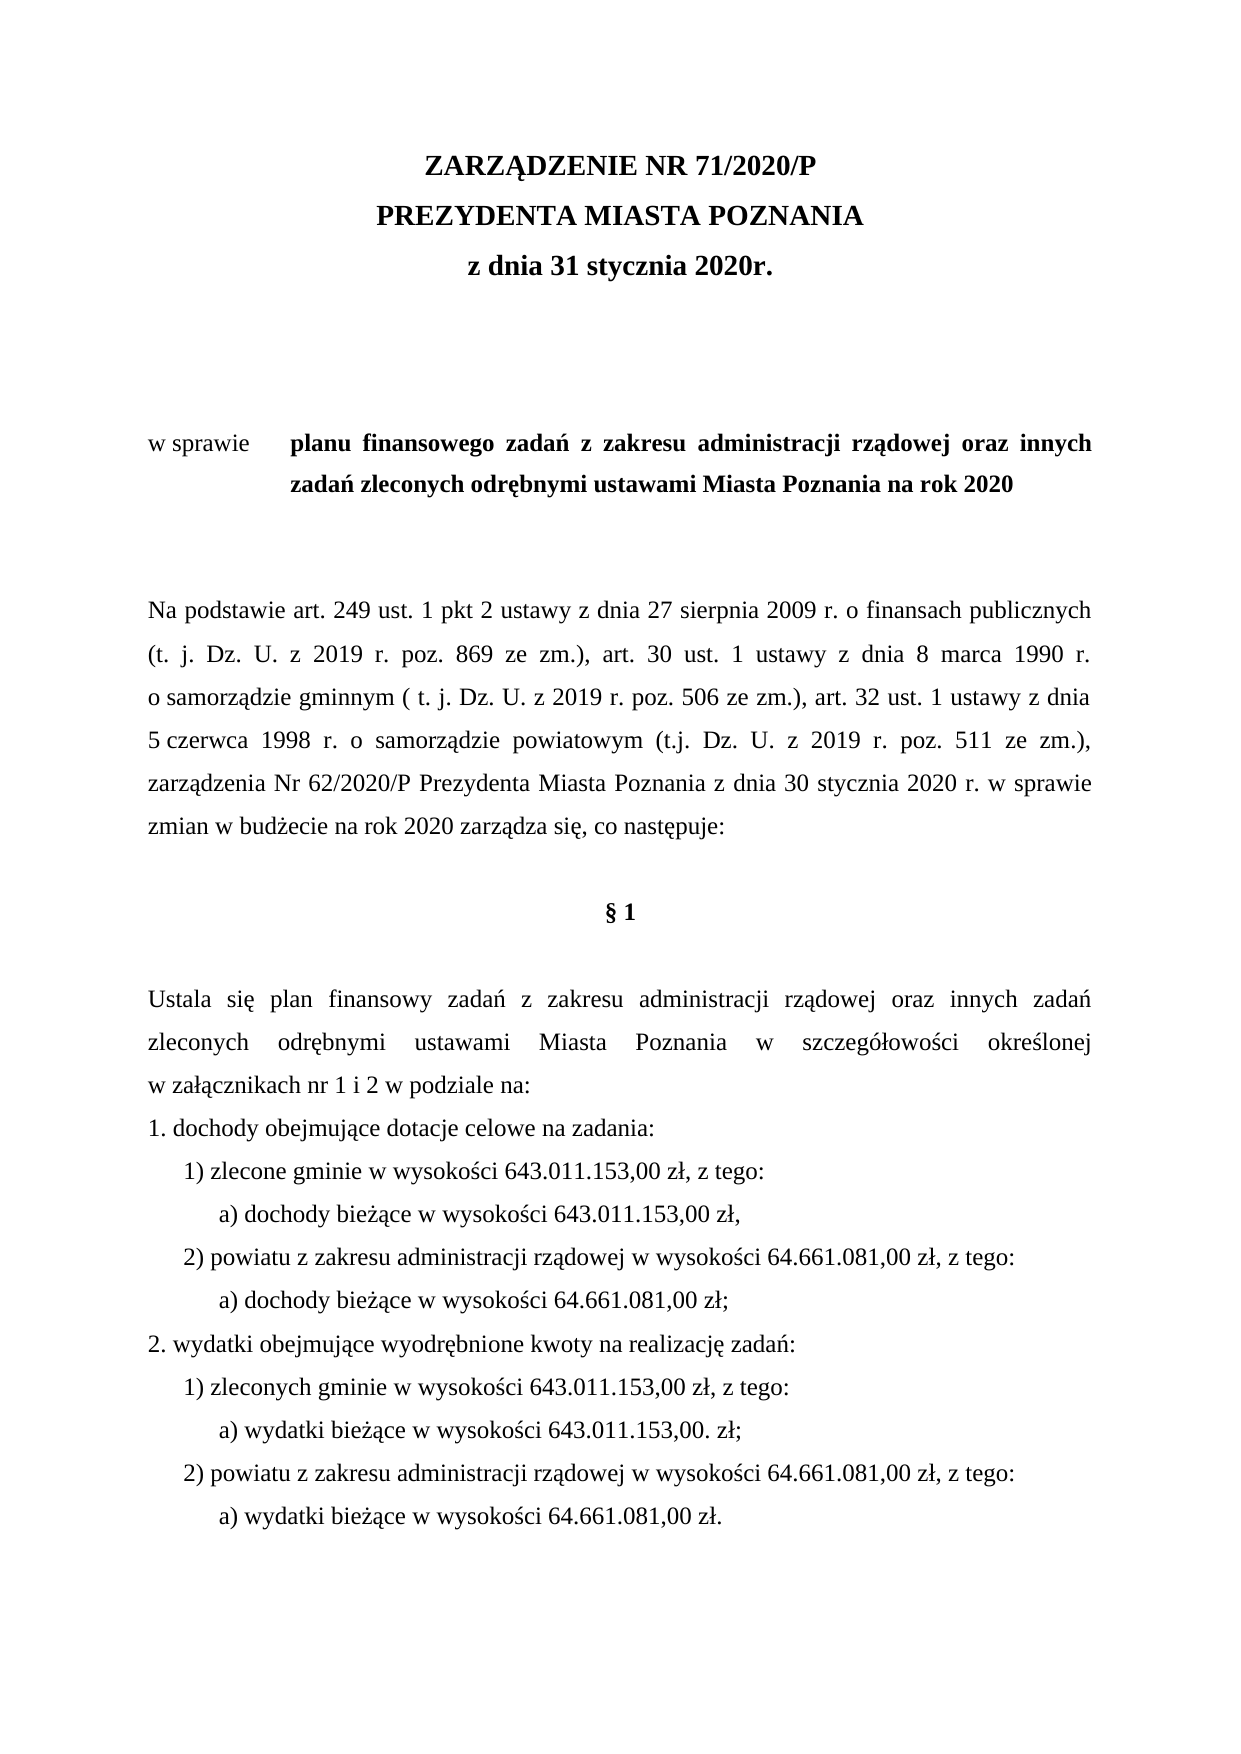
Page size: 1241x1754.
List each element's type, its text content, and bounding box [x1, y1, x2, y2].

text Ustala się plan finansowy zadań z zakresu administracji rządowej oraz innych zadań zleconych odrębnymi ustawami Miasta Poznania w szczegółowości określonej w załącznikach nr 1 i 2 w podziale na: [148, 984, 1093, 1099]
text a) wydatki bieżące w wysokości 64.661.081,00 zł. [218, 1501, 1093, 1530]
subtitle PREZYDENTA MIASTA POZNANIA [148, 198, 1093, 231]
table_header w sprawie [136, 428, 279, 509]
text z dnia 31 stycznia 2020r. [148, 248, 1093, 282]
subtitle ZARZĄDZENIE NR [148, 148, 1093, 181]
text 2. wydatki obejmujące wyodrębnione kwoty na realizację zadań: [148, 1329, 1093, 1357]
text a) wydatki bieżące w wysokości 643.011.153,00. zł; [218, 1415, 1093, 1444]
text a) dochody bieżące w wysokości 64.661.081,00 zł; [218, 1286, 1093, 1314]
text 1. dochody obejmujące dotacje celowe na zadania: [148, 1113, 1093, 1142]
text 1) zleconych gminie w wysokości 643.011.153,00 zł, z tego: [183, 1372, 1093, 1401]
text 2) powiatu z zakresu administracji rządowej w wysokości 64.661.081,00 zł, z tego: [183, 1242, 1093, 1271]
text § 1 [148, 897, 1093, 926]
text 1) zlecone gminie w wysokości 643.011.153,00 zł, z tego: [183, 1156, 1093, 1185]
text Na podstawie art. 249 ust. 1 pkt 2 ustawy z dnia 27 sierpnia 2009 r. o finansach publicznych (t. j. Dz. U. z 2019 r. poz. 869 ze zm.), art. 30 ust. 1 ustawy z dnia 8 marca 1990 r. o samorządzie gminnym ( t. j. Dz. U. z 2019 r. poz. 506 ze zm.), art. 32 ust. 1 ustawy z dnia 5 czerwca 1998 r. o samorządzie powiatowym (t.j. Dz. U. z 2019 r. poz. 511 ze zm.), zarządzenia Nr 62/2020/P Prezydenta Miasta Poznania z dnia 30 stycznia 2020 r. w sprawie zmian w budżecie na rok 2020 zarządza się, co następuje: [148, 596, 1093, 840]
text 2) powiatu z zakresu administracji rządowej w wysokości 64.661.081,00 zł, z tego: [183, 1458, 1093, 1487]
table_header planu finansowego zadań z zakresu administracji rządowej oraz innych zadań zleconych odrębnymi ustawami Miasta Poznania na rok 2020 [279, 428, 1104, 509]
text a) dochody bieżące w wysokości 643.011.153,00 zł, [218, 1199, 1093, 1228]
